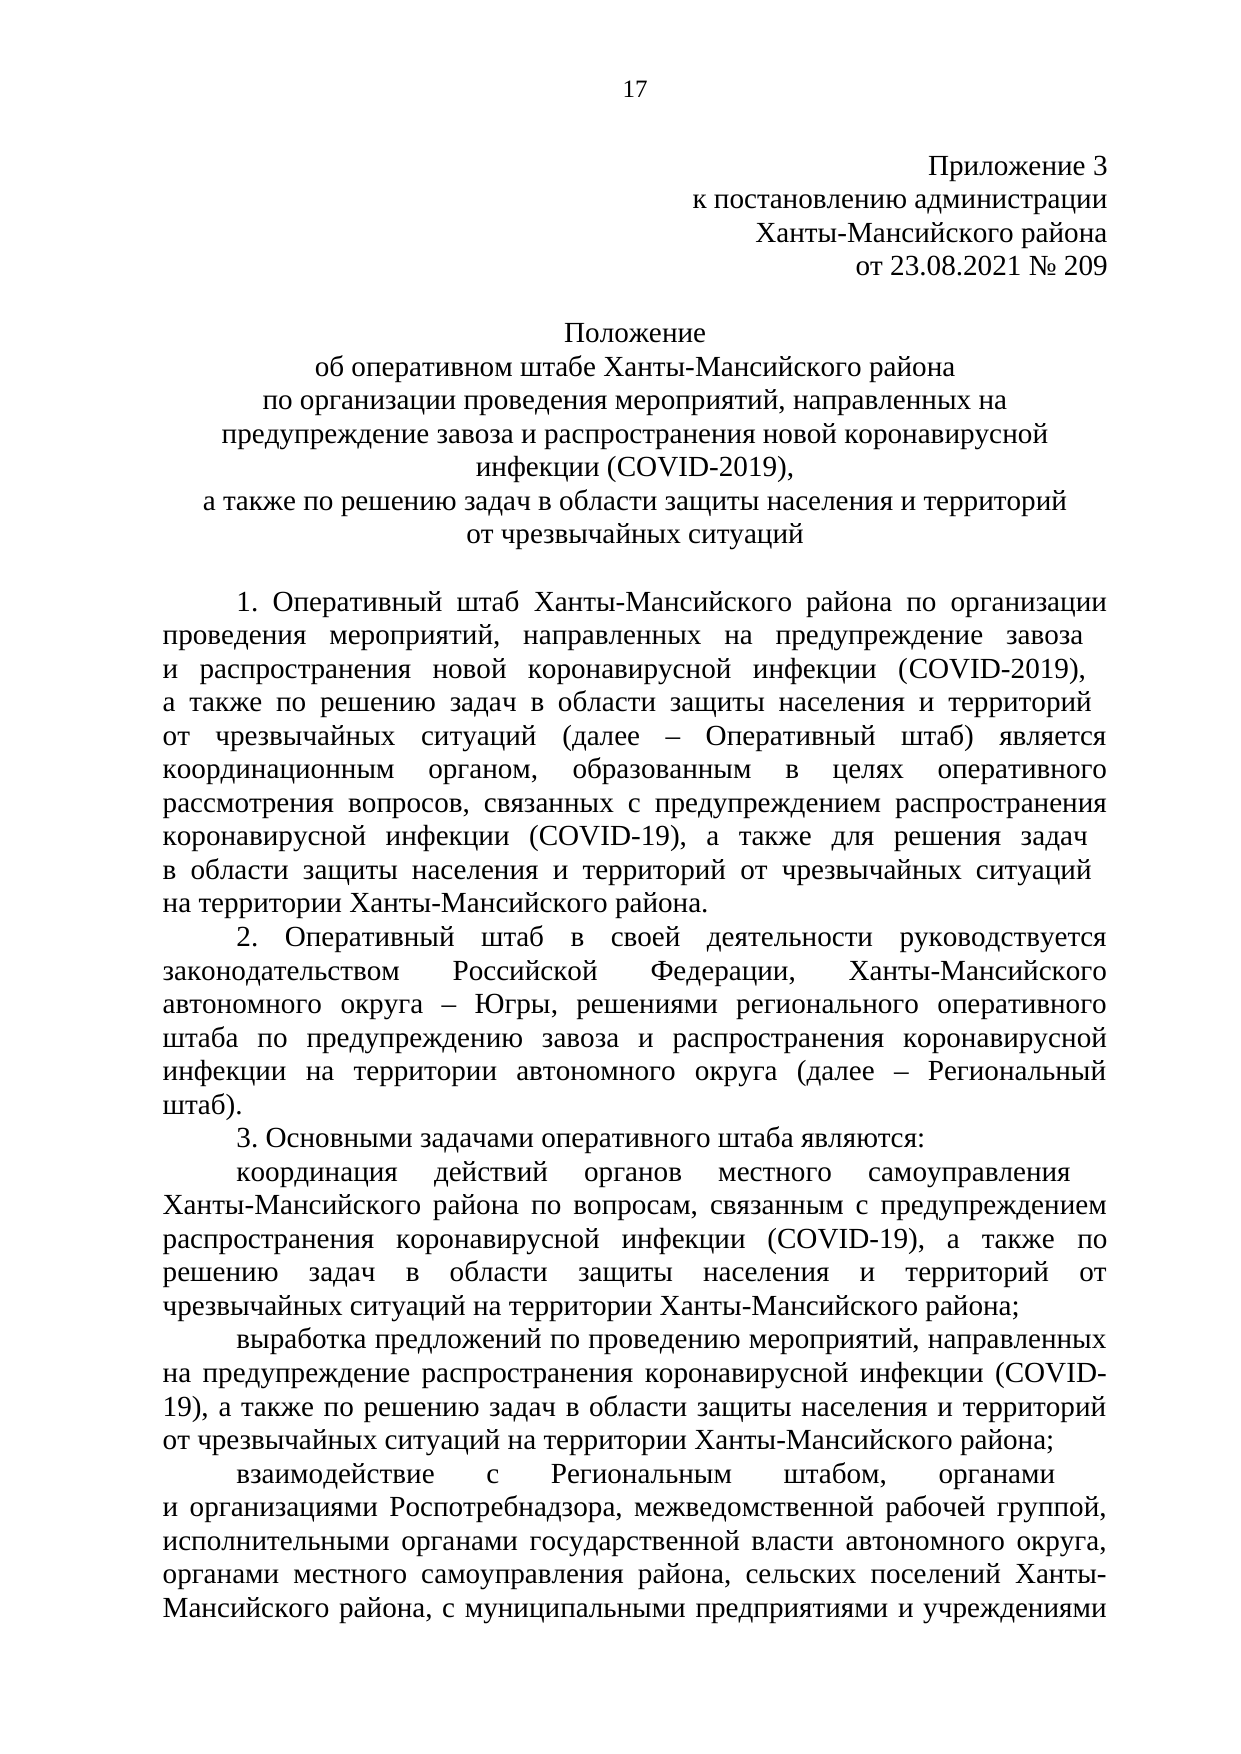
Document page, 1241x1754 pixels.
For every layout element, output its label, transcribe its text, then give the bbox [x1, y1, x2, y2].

text по организации проведения мероприятий, направленных на предупреждение завоза и распространения новой коронавирусной инфекции (COVID-2019), а также по решению задач в области защиты населения и территорий от чрезвычайных ситуаций [162, 382, 1107, 550]
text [162, 1456, 1107, 1623]
text 3. Основными задачами оперативного штаба являются: [162, 1120, 1107, 1154]
text Приложение 3 [162, 148, 1107, 181]
text 1. Оперативный штаб Ханты-Мансийского района по организации проведения мероприятий, направленных на предупреждение завоза и распространения новой коронавирусной инфекции (COVID-2019), а также по решению задач в области защиты населения и территорий от чрезвычайных ситуаций (далее – Оперативный штаб) является координационным органом, образованным в целях оперативного рассмотрения вопросов, связанных с предупреждением распространения коронавирусной инфекции (COVID-19), а также для решения задач в области защиты населения и территорий от чрезвычайных ситуаций на территории Ханты-Мансийского района. [162, 584, 1107, 919]
text к постановлению администрации [162, 181, 1107, 215]
text координация действий органов местного самоуправления Ханты-Мансийского района по вопросам, связанным с предупреждением распространения коронавирусной инфекции (COVID-19), а также по решению задач в области защиты населения и территорий от чрезвычайных ситуаций на территории Ханты-Мансийского района; [162, 1154, 1107, 1322]
text 2. Оперативный штаб в своей деятельности руководствуется законодательством Российской Федерации, Ханты-Мансийского автономного округа – Югры, решениями регионального оперативного штаба по предупреждению завоза и распространения коронавирусной инфекции на территории автономного округа (далее – Региональный штаб). [162, 919, 1107, 1120]
text Ханты-Мансийского района [162, 215, 1107, 248]
text выработка предложений по проведению мероприятий, направленных на предупреждение распространения коронавирусной инфекции (COVID-19), а также по решению задач в области защиты населения и территорий от чрезвычайных ситуаций на территории Ханты-Мансийского района; [162, 1322, 1107, 1456]
text Положение [162, 315, 1107, 349]
text об оперативном штабе Ханты-Мансийского района [162, 349, 1107, 382]
text от 23.08.2021 № 209 [162, 248, 1107, 282]
